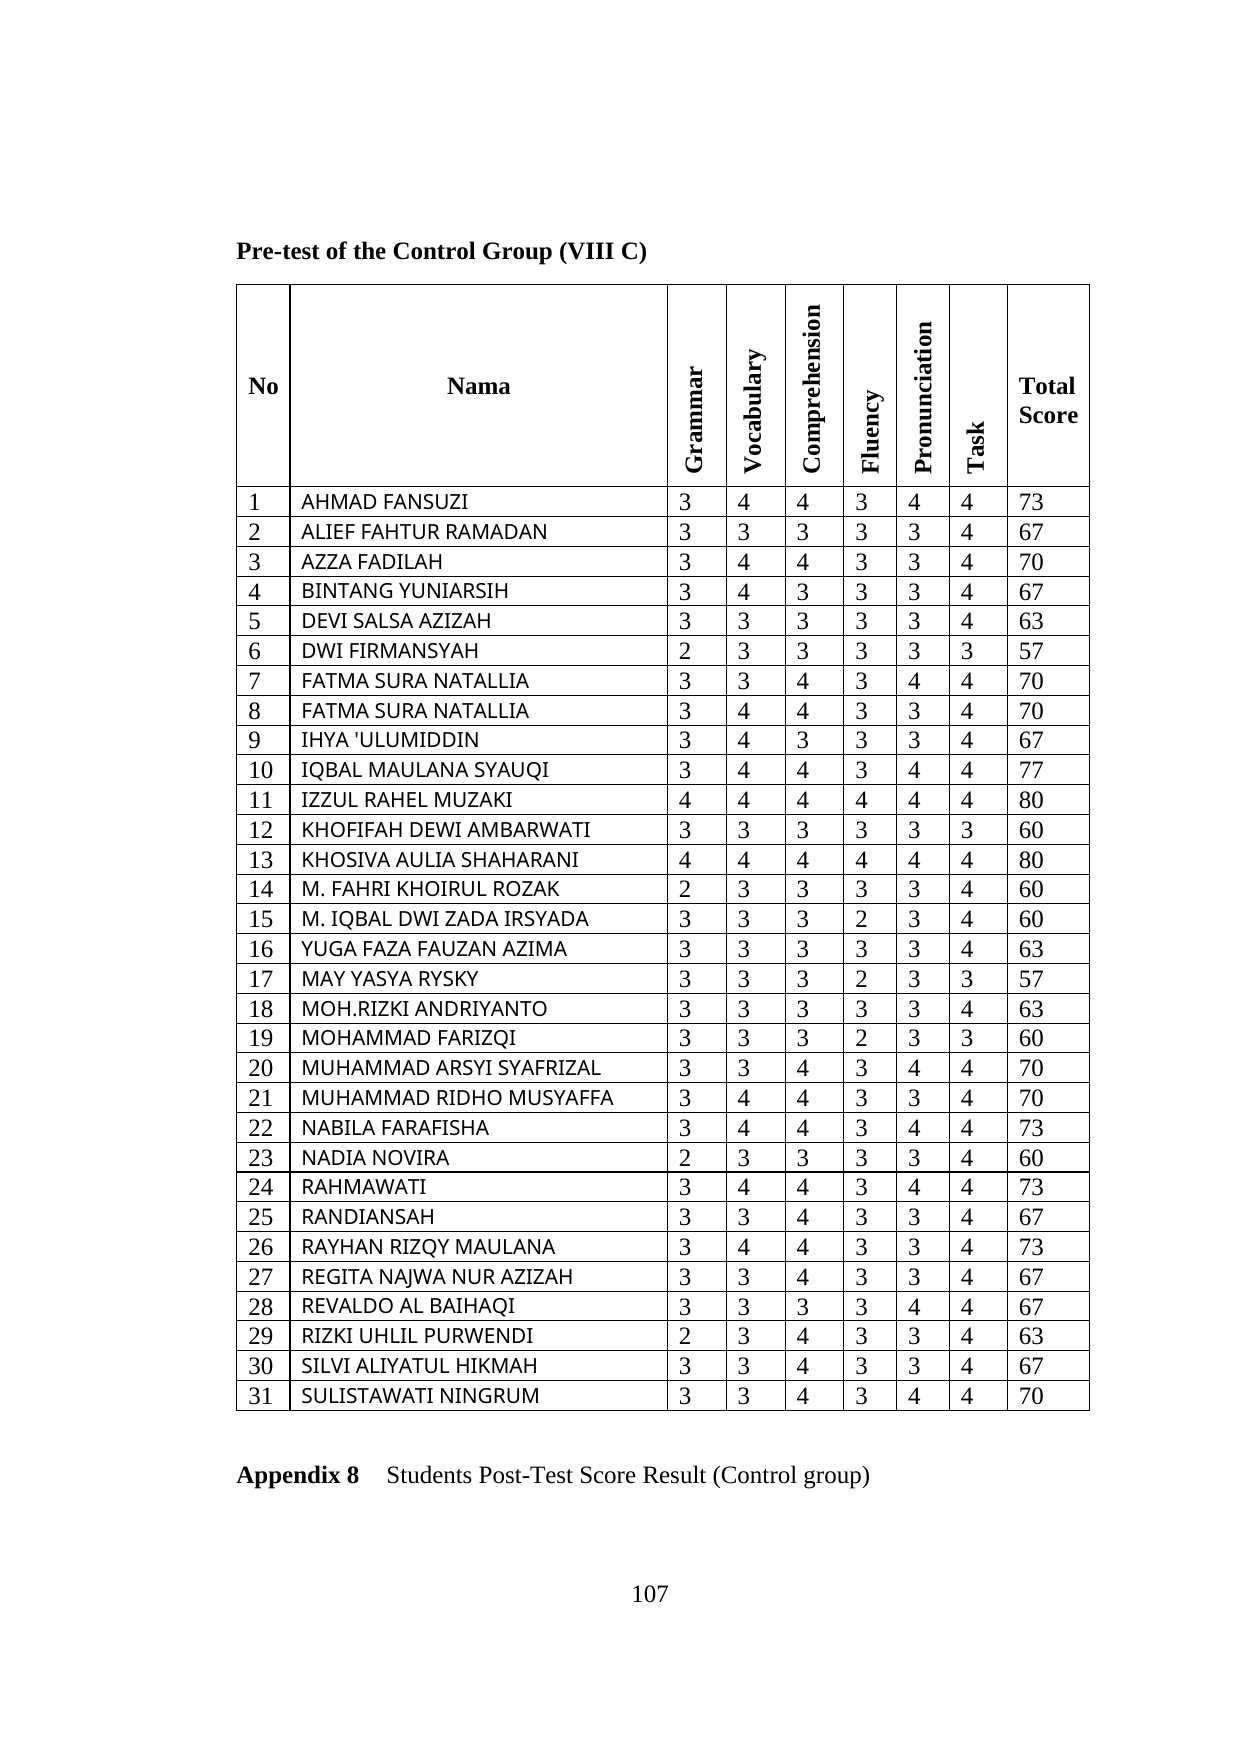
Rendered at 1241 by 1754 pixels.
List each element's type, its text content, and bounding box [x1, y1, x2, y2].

table_cell 3 [727, 1143, 785, 1171]
table_cell 3 [786, 1024, 843, 1052]
table_cell 4 [950, 875, 1007, 903]
table_cell 21 [237, 1083, 289, 1112]
table_cell 4 [950, 1143, 1007, 1171]
table_cell 70 [1008, 547, 1089, 576]
table_cell 3 [668, 1202, 726, 1231]
table_cell 3 [727, 1024, 785, 1052]
table_cell 15 [237, 904, 289, 933]
table_cell 9 [237, 726, 289, 754]
table_cell 3 [727, 1262, 785, 1291]
table_cell 6 [237, 636, 289, 665]
table_cell 4 [844, 785, 896, 814]
table_cell 4 [950, 577, 1007, 605]
table_header Pronunciation [897, 285, 949, 486]
table_cell 3 [897, 815, 949, 844]
table_cell 3 [897, 547, 949, 576]
table_cell 4 [727, 1232, 785, 1261]
table_cell 3 [844, 636, 896, 665]
table_cell 3 [786, 636, 843, 665]
table_cell 4 [950, 1173, 1007, 1201]
table_cell 3 [844, 1292, 896, 1320]
table_cell IQBAL MAULANA SYAUQI [291, 755, 667, 784]
table_cell 4 [786, 1262, 843, 1291]
table_cell 2 [844, 1024, 896, 1052]
table_cell SILVI ALIYATUL HIKMAH [291, 1351, 667, 1380]
table_cell 3 [897, 1321, 949, 1350]
table_cell 3 [844, 517, 896, 546]
table_cell 3 [897, 1202, 949, 1231]
table_cell 4 [950, 1321, 1007, 1350]
table_cell 2 [237, 517, 289, 546]
table_cell 18 [237, 994, 289, 1022]
table_cell 3 [668, 1053, 726, 1082]
table_cell 3 [668, 994, 726, 1022]
table_cell 3 [844, 1053, 896, 1082]
table_cell 4 [950, 904, 1007, 933]
table_cell 3 [950, 1024, 1007, 1052]
table_cell 3 [668, 755, 726, 784]
table_cell 3 [897, 726, 949, 754]
table_cell 63 [1008, 994, 1089, 1022]
table_cell KHOFIFAH DEWI AMBARWATI [291, 815, 667, 844]
table_cell 4 [897, 1381, 949, 1410]
table_cell 4 [897, 1292, 949, 1320]
table_cell 27 [237, 1262, 289, 1291]
table_cell 3 [844, 1232, 896, 1261]
table_cell 3 [668, 1173, 726, 1201]
table_cell 5 [237, 606, 289, 635]
table_cell 4 [786, 1053, 843, 1082]
table_cell AHMAD FANSUZI [291, 487, 667, 516]
table_cell 3 [727, 1292, 785, 1320]
table_cell 3 [237, 547, 289, 576]
table_cell 3 [844, 1143, 896, 1171]
table_cell 4 [786, 1173, 843, 1201]
table_cell 3 [727, 1381, 785, 1410]
table_header Fluency [844, 285, 896, 486]
table_cell 4 [668, 845, 726, 873]
table_cell NADIA NOVIRA [291, 1143, 667, 1171]
table_cell MUHAMMAD RIDHO MUSYAFFA [291, 1083, 667, 1112]
table_cell 26 [237, 1232, 289, 1261]
table_cell 2 [844, 964, 896, 993]
table_cell 13 [237, 845, 289, 873]
table_cell MOHAMMAD FARIZQI [291, 1024, 667, 1052]
table_cell 3 [897, 964, 949, 993]
table_cell 3 [844, 934, 896, 963]
table_cell 3 [786, 517, 843, 546]
table_cell 3 [950, 815, 1007, 844]
table_cell 3 [844, 726, 896, 754]
table_header Nama [291, 285, 667, 486]
table_cell 67 [1008, 577, 1089, 605]
table_cell DEVI SALSA AZIZAH [291, 606, 667, 635]
table_cell 3 [727, 666, 785, 695]
table_cell 11 [237, 785, 289, 814]
table_cell IZZUL RAHEL MUZAKI [291, 785, 667, 814]
table_cell 70 [1008, 1053, 1089, 1082]
table_cell 3 [844, 1321, 896, 1350]
table_cell 3 [786, 904, 843, 933]
table_cell 4 [844, 845, 896, 873]
table_cell 4 [950, 1262, 1007, 1291]
table_cell 4 [237, 577, 289, 605]
table_cell 73 [1008, 487, 1089, 516]
table_cell 60 [1008, 875, 1089, 903]
table_cell 3 [844, 696, 896, 724]
table_cell 70 [1008, 1083, 1089, 1112]
table_cell 3 [786, 964, 843, 993]
table_cell 4 [950, 1083, 1007, 1112]
table_cell DWI FIRMANSYAH [291, 636, 667, 665]
table_cell 4 [950, 1113, 1007, 1142]
table_cell 3 [668, 577, 726, 605]
table_cell 3 [844, 815, 896, 844]
table_cell 63 [1008, 606, 1089, 635]
text Appendix 8 Students Post-Test Score Result (Control group) [236, 1461, 1063, 1489]
table_cell ALIEF FAHTUR RAMADAN [291, 517, 667, 546]
table_cell 3 [668, 696, 726, 724]
table_cell 60 [1008, 1024, 1089, 1052]
table_cell 3 [897, 1083, 949, 1112]
table_cell 3 [897, 1262, 949, 1291]
table_cell 3 [668, 606, 726, 635]
table_cell 4 [950, 1232, 1007, 1261]
table_header Vocabulary [727, 285, 785, 486]
table_cell 4 [950, 547, 1007, 576]
table_cell AZZA FADILAH [291, 547, 667, 576]
table_cell 24 [237, 1173, 289, 1201]
table_cell 14 [237, 875, 289, 903]
table_cell 29 [237, 1321, 289, 1350]
table_cell 63 [1008, 934, 1089, 963]
table_cell 4 [950, 606, 1007, 635]
table_cell 73 [1008, 1113, 1089, 1142]
table_cell 3 [668, 666, 726, 695]
table_cell 3 [897, 1024, 949, 1052]
table_cell REVALDO AL BAIHAQI [291, 1292, 667, 1320]
table_cell 3 [727, 904, 785, 933]
table_cell 2 [668, 636, 726, 665]
table_cell 4 [950, 726, 1007, 754]
table_cell 67 [1008, 1292, 1089, 1320]
table_cell 10 [237, 755, 289, 784]
table_cell SULISTAWATI NINGRUM [291, 1381, 667, 1410]
table_cell 3 [786, 577, 843, 605]
table_cell 3 [897, 696, 949, 724]
table_cell 1 [237, 487, 289, 516]
table_cell 4 [786, 1202, 843, 1231]
table_cell 3 [897, 904, 949, 933]
table_cell 2 [844, 904, 896, 933]
table_cell RIZKI UHLIL PURWENDI [291, 1321, 667, 1350]
table_cell 2 [668, 1143, 726, 1171]
table_cell 4 [950, 487, 1007, 516]
table_cell 31 [237, 1381, 289, 1410]
table_cell MOH.RIZKI ANDRIYANTO [291, 994, 667, 1022]
table_cell 73 [1008, 1232, 1089, 1261]
table_cell 4 [950, 1292, 1007, 1320]
table_cell 4 [668, 785, 726, 814]
table_cell 3 [727, 1053, 785, 1082]
table_cell 3 [897, 875, 949, 903]
table_cell 4 [786, 1083, 843, 1112]
table_cell 4 [786, 547, 843, 576]
table_cell 3 [668, 964, 726, 993]
table_cell 4 [897, 785, 949, 814]
table_cell 80 [1008, 785, 1089, 814]
table_cell 3 [668, 934, 726, 963]
table_cell 60 [1008, 904, 1089, 933]
table_cell 3 [897, 517, 949, 546]
table_cell 20 [237, 1053, 289, 1082]
table_cell 2 [668, 1321, 726, 1350]
table_cell 4 [786, 696, 843, 724]
table_cell 3 [727, 1202, 785, 1231]
table_cell 3 [668, 1024, 726, 1052]
table_cell 3 [727, 1321, 785, 1350]
table_cell 4 [950, 845, 1007, 873]
table_cell 3 [844, 1351, 896, 1380]
table_cell 3 [668, 726, 726, 754]
table_cell 4 [727, 845, 785, 873]
table_cell 3 [786, 1143, 843, 1171]
table_cell 3 [786, 815, 843, 844]
table_cell 3 [897, 577, 949, 605]
table_cell 4 [727, 487, 785, 516]
table_cell 17 [237, 964, 289, 993]
table_cell 3 [668, 1232, 726, 1261]
table_cell 4 [727, 785, 785, 814]
table_cell 3 [897, 636, 949, 665]
table_cell 4 [950, 785, 1007, 814]
table_cell 3 [727, 964, 785, 993]
table_cell 3 [897, 1143, 949, 1171]
table_cell 4 [786, 755, 843, 784]
table_cell 3 [668, 1113, 726, 1142]
table_cell 4 [897, 755, 949, 784]
table_cell 4 [727, 726, 785, 754]
table_cell 67 [1008, 1351, 1089, 1380]
table_cell 3 [786, 1292, 843, 1320]
table_header Comprehension [786, 285, 843, 486]
table_cell 3 [668, 1083, 726, 1112]
table_cell MAY YASYA RYSKY [291, 964, 667, 993]
table_cell 3 [897, 934, 949, 963]
table_cell 8 [237, 696, 289, 724]
table_cell 3 [844, 1381, 896, 1410]
table_cell 23 [237, 1143, 289, 1171]
table_header Total Score [1008, 285, 1089, 486]
table_cell 4 [950, 1053, 1007, 1082]
table_cell 4 [897, 845, 949, 873]
table_cell 3 [844, 1083, 896, 1112]
table_cell 3 [668, 1262, 726, 1291]
table_cell 4 [786, 1351, 843, 1380]
table_cell 4 [950, 994, 1007, 1022]
table_cell 3 [786, 726, 843, 754]
table_cell BINTANG YUNIARSIH [291, 577, 667, 605]
table_header Grammar [668, 285, 726, 486]
table_cell NABILA FARAFISHA [291, 1113, 667, 1142]
table_cell 70 [1008, 1381, 1089, 1410]
table_cell 77 [1008, 755, 1089, 784]
table_cell 16 [237, 934, 289, 963]
table_cell 3 [897, 1351, 949, 1380]
table_cell 80 [1008, 845, 1089, 873]
table_cell 12 [237, 815, 289, 844]
table_cell 4 [897, 1173, 949, 1201]
table_cell 3 [668, 904, 726, 933]
table_cell 3 [727, 994, 785, 1022]
table_cell 3 [844, 1173, 896, 1201]
table_cell 4 [950, 1381, 1007, 1410]
table_cell RAYHAN RIZQY MAULANA [291, 1232, 667, 1261]
table_cell 4 [786, 1381, 843, 1410]
table_header Task [950, 285, 1007, 486]
table_cell 57 [1008, 636, 1089, 665]
table_cell KHOSIVA AULIA SHAHARANI [291, 845, 667, 873]
table_cell 3 [897, 994, 949, 1022]
table_cell 3 [668, 547, 726, 576]
table_cell 3 [844, 547, 896, 576]
table_cell 3 [668, 1351, 726, 1380]
table_cell 67 [1008, 1202, 1089, 1231]
table_cell 2 [668, 875, 726, 903]
table_cell 3 [668, 487, 726, 516]
table_cell FATMA SURA NATALLIA [291, 696, 667, 724]
table_cell 70 [1008, 696, 1089, 724]
table_cell 3 [844, 755, 896, 784]
table_cell RANDIANSAH [291, 1202, 667, 1231]
table_cell 4 [786, 785, 843, 814]
table_cell 3 [844, 1262, 896, 1291]
table_cell RAHMAWATI [291, 1173, 667, 1201]
table_cell 3 [786, 994, 843, 1022]
table_cell 4 [786, 666, 843, 695]
table_cell 4 [950, 517, 1007, 546]
table_cell 4 [897, 1053, 949, 1082]
table_cell 3 [844, 1113, 896, 1142]
table_cell 4 [950, 696, 1007, 724]
table_cell 4 [950, 755, 1007, 784]
table_cell 3 [786, 606, 843, 635]
table_cell 3 [727, 934, 785, 963]
table_cell IHYA 'ULUMIDDIN [291, 726, 667, 754]
table_cell YUGA FAZA FAUZAN AZIMA [291, 934, 667, 963]
table_cell 4 [950, 1351, 1007, 1380]
table_cell 67 [1008, 1262, 1089, 1291]
table_cell M. IQBAL DWI ZADA IRSYADA [291, 904, 667, 933]
table_cell 4 [786, 1321, 843, 1350]
table_cell 3 [727, 815, 785, 844]
table_cell MUHAMMAD ARSYI SYAFRIZAL [291, 1053, 667, 1082]
table_cell 19 [237, 1024, 289, 1052]
table_cell 3 [897, 606, 949, 635]
table_cell 3 [950, 636, 1007, 665]
table_cell 3 [668, 1381, 726, 1410]
table_cell 4 [950, 1202, 1007, 1231]
table_cell FATMA SURA NATALLIA [291, 666, 667, 695]
table_cell 3 [844, 577, 896, 605]
table_cell 28 [237, 1292, 289, 1320]
table_cell 4 [786, 1232, 843, 1261]
table_cell 4 [727, 547, 785, 576]
table_cell 3 [727, 875, 785, 903]
table_cell 3 [950, 964, 1007, 993]
table_cell 4 [897, 1113, 949, 1142]
table_cell 25 [237, 1202, 289, 1231]
table_cell 3 [844, 666, 896, 695]
table_cell 63 [1008, 1321, 1089, 1350]
table_cell 3 [844, 875, 896, 903]
table_cell 3 [727, 606, 785, 635]
table_cell 57 [1008, 964, 1089, 993]
table_cell 3 [727, 1351, 785, 1380]
table_cell 3 [786, 934, 843, 963]
table_cell 3 [668, 517, 726, 546]
table_cell 60 [1008, 815, 1089, 844]
table_cell 4 [727, 1083, 785, 1112]
table_cell 70 [1008, 666, 1089, 695]
table_cell 4 [727, 1113, 785, 1142]
table_cell 67 [1008, 726, 1089, 754]
table_cell 67 [1008, 517, 1089, 546]
table_cell 73 [1008, 1173, 1089, 1201]
table_cell 4 [786, 845, 843, 873]
table_cell 4 [727, 1173, 785, 1201]
table_cell REGITA NAJWA NUR AZIZAH [291, 1262, 667, 1291]
table_cell M. FAHRI KHOIRUL ROZAK [291, 875, 667, 903]
table_cell 4 [727, 696, 785, 724]
table_cell 4 [786, 487, 843, 516]
table_cell 4 [786, 1113, 843, 1142]
table_cell 7 [237, 666, 289, 695]
table_cell 4 [727, 577, 785, 605]
table_cell 3 [668, 1292, 726, 1320]
table_cell 60 [1008, 1143, 1089, 1171]
table_cell 3 [727, 636, 785, 665]
table_cell 4 [727, 755, 785, 784]
table_cell 3 [844, 1202, 896, 1231]
text Pre-test of the Control Group (VIII C) [236, 236, 1063, 265]
table_cell 3 [897, 1232, 949, 1261]
table_cell 30 [237, 1351, 289, 1380]
table_cell 3 [727, 517, 785, 546]
table_cell 3 [668, 815, 726, 844]
table_cell 4 [897, 487, 949, 516]
table_cell 4 [897, 666, 949, 695]
table_cell 3 [786, 875, 843, 903]
table_cell 4 [950, 934, 1007, 963]
table_header No [237, 285, 289, 486]
table_cell 3 [844, 487, 896, 516]
table_cell 3 [844, 994, 896, 1022]
table_cell 22 [237, 1113, 289, 1142]
table_cell 4 [950, 666, 1007, 695]
table_cell 3 [844, 606, 896, 635]
